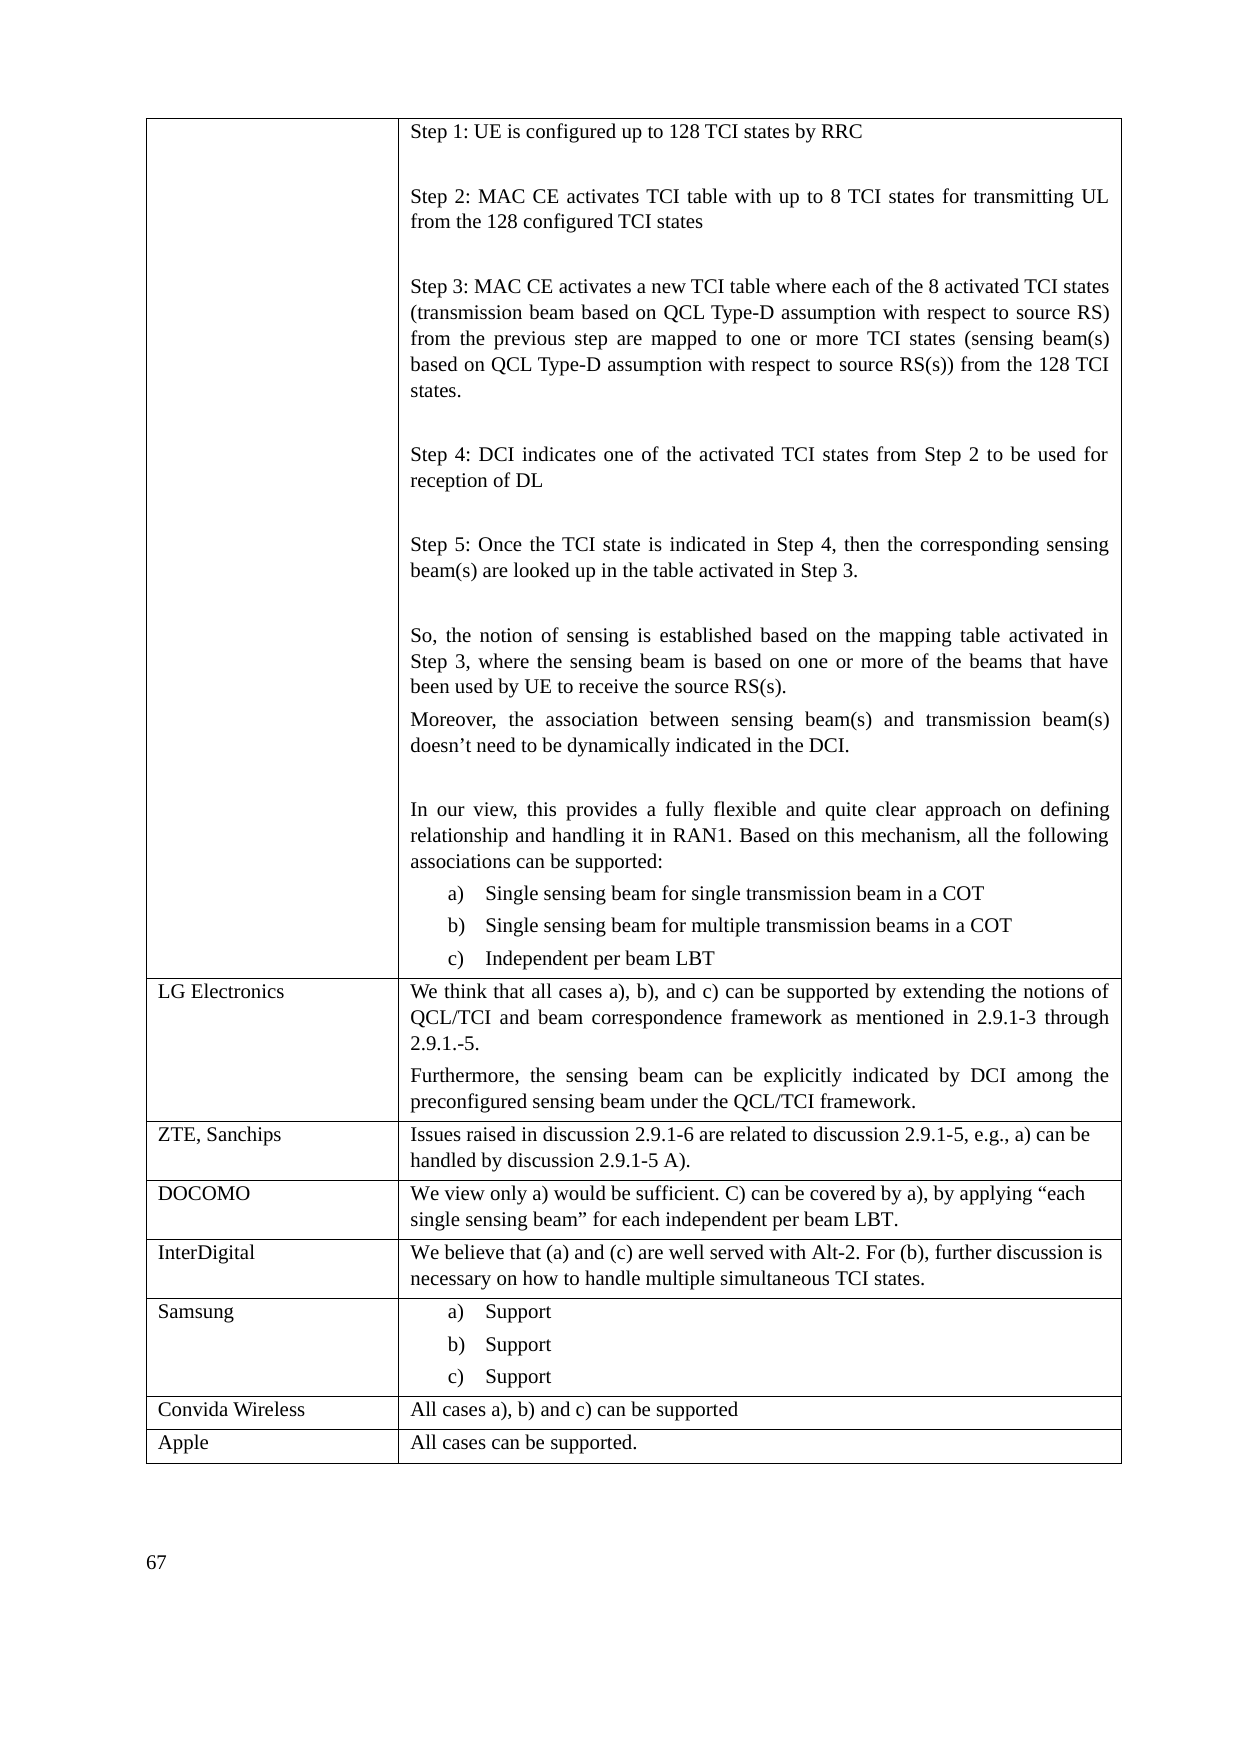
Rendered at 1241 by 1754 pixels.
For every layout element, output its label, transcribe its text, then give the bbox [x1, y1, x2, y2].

table_cell InterDigital [147, 1240, 398, 1298]
table_cell Apple [147, 1430, 398, 1462]
table_cell We believe that (a) and (c) are well served with Alt-2. For (b), further discussion is necessary on how to handle multiple simultaneous TCI states. [399, 1240, 1121, 1298]
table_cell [147, 119, 398, 978]
table_cell Support Support Support [399, 1299, 1121, 1396]
table_cell All cases a), b) and c) can be supported [399, 1397, 1121, 1429]
table_cell Samsung [147, 1299, 398, 1396]
table_cell All cases can be supported. [399, 1430, 1121, 1462]
table_cell LG Electronics [147, 979, 398, 1121]
table_cell DOCOMO [147, 1181, 398, 1239]
table_cell Issues raised in discussion 2.9.1-6 are related to discussion 2.9.1-5, e.g., a) can be handled by discussion 2.9.1-5 A). [399, 1122, 1121, 1180]
table_cell Convida Wireless [147, 1397, 398, 1429]
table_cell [399, 119, 1121, 978]
table_cell We view only a) would be sufficient. C) can be covered by a), by applying “each single sensing beam” for each independent per beam LBT. [399, 1181, 1121, 1239]
table_cell ZTE, Sanchips [147, 1122, 398, 1180]
table_cell We think that all cases a), b), and c) can be supported by extending the notions of QCL/TCI and beam correspondence framework as mentioned in 2.9.1-3 through 2.9.1.-5. Furthermore, the sensing beam can be explicitly indicated by DCI among the preconfigured sensing beam under the QCL/TCI framework. [399, 979, 1121, 1121]
